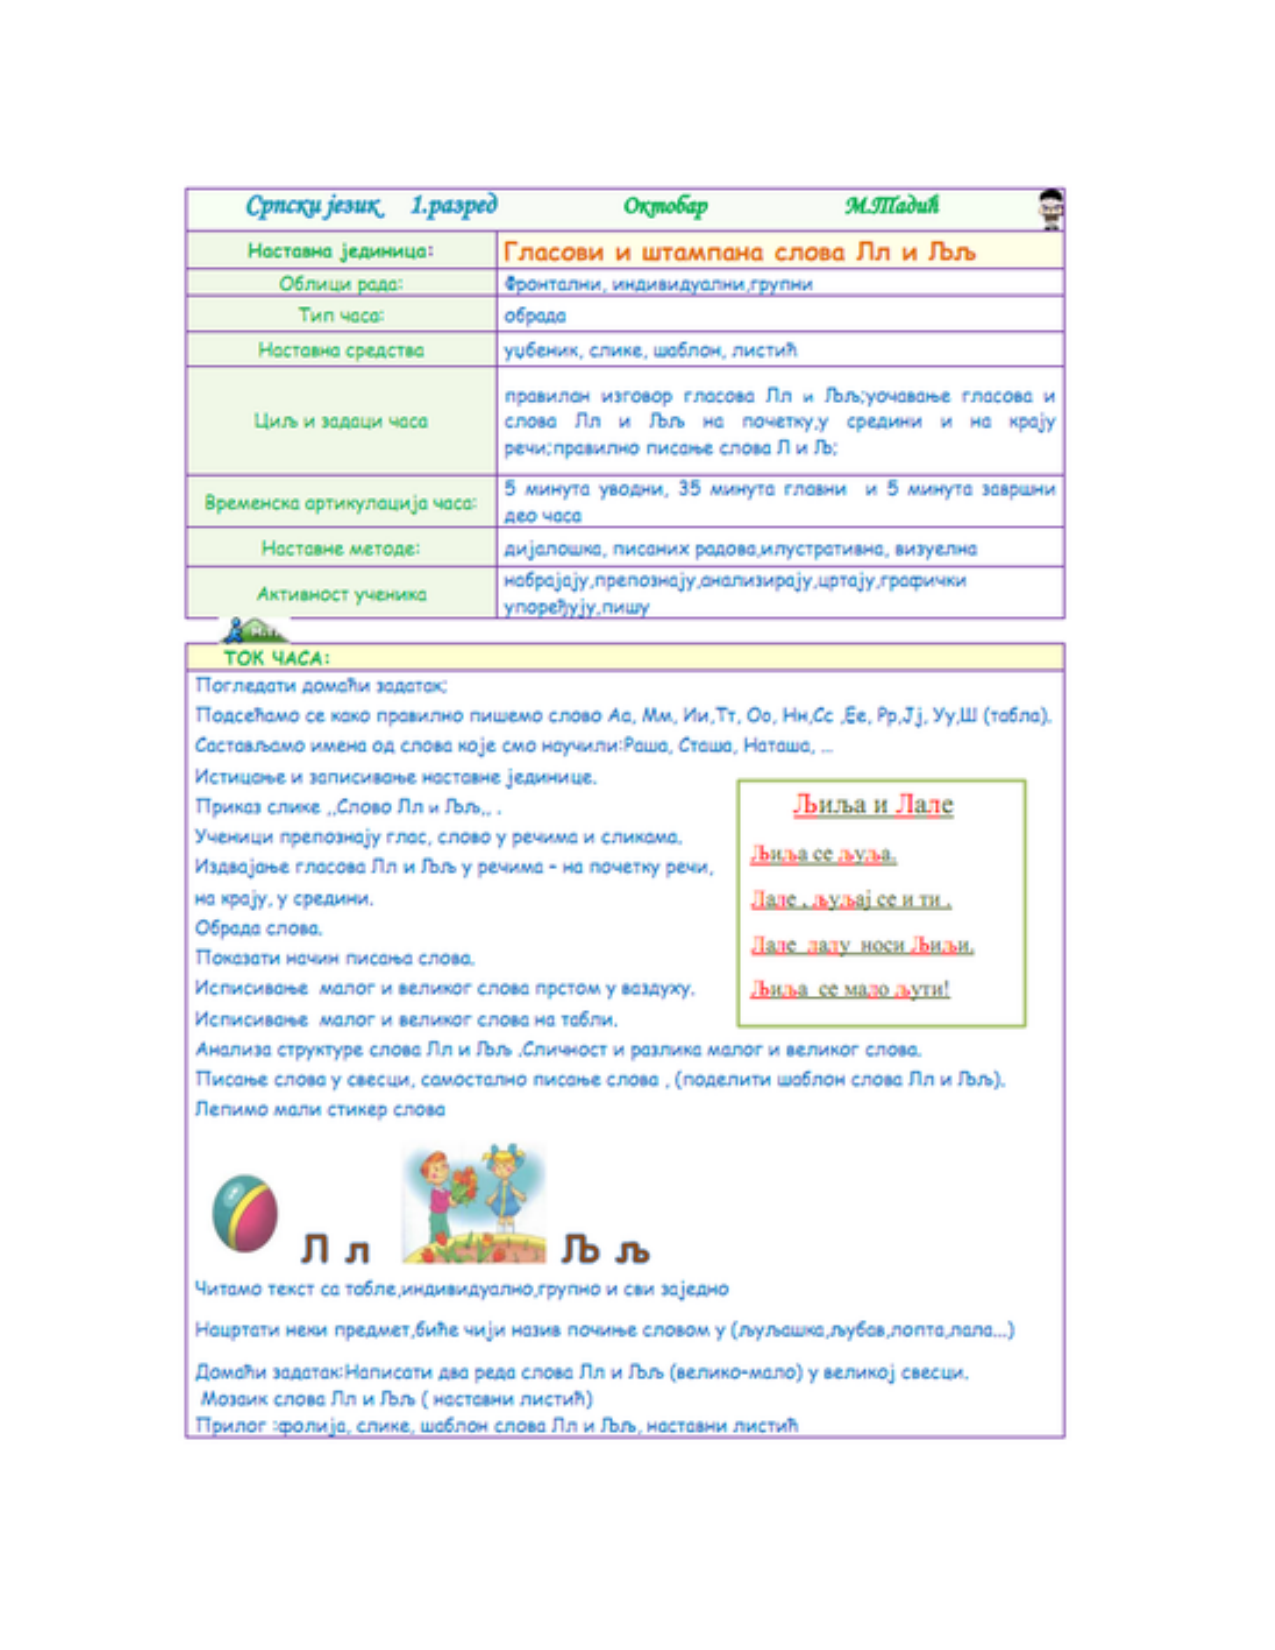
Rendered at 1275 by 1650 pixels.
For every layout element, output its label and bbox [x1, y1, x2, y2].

picture [150, 150, 1083, 1475]
